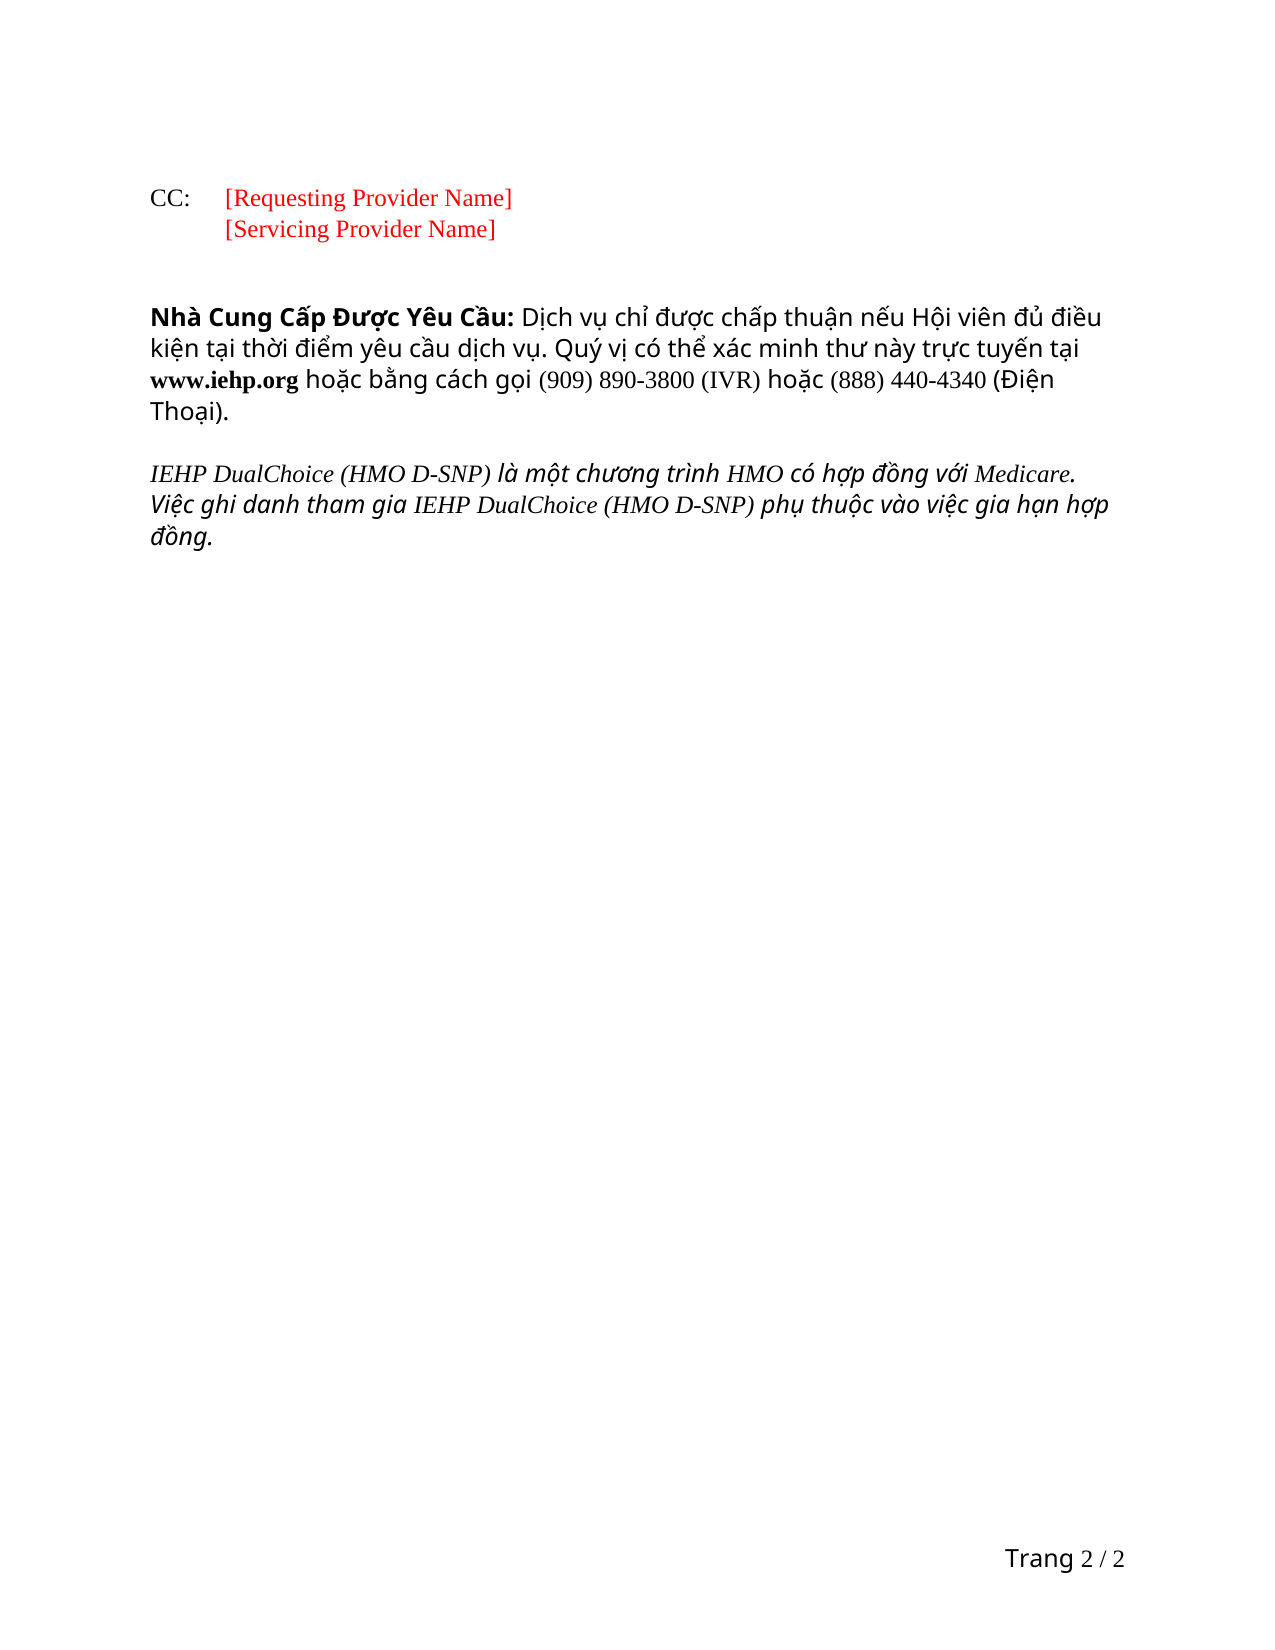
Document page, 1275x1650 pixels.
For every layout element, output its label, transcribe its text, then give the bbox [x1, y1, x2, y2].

text Nhà Cung Cấp Được Yêu Cầu: Dịch vụ chỉ được chấp thuận nếu Hội viên đủ điều kiện tại thời điểm yêu cầu dịch vụ. Quý vị có thể xác minh thư này trực tuyến tại www.iehp.org hoặc bằng cách gọi (909) 890-3800 (IVR) hoặc (888) 440-4340 (Điện Thoại). [150, 301, 1125, 426]
text CC: [Requesting Provider Name] [150, 181, 1125, 212]
text [Servicing Provider Name] [150, 212, 1125, 244]
text IEHP DualChoice (HMO D-SNP) là một chương trình HMO có hợp đồng với Medicare. Việc ghi danh tham gia IEHP DualChoice (HMO D-SNP) phụ thuộc vào việc gia hạn hợp đồng. [150, 457, 1125, 551]
